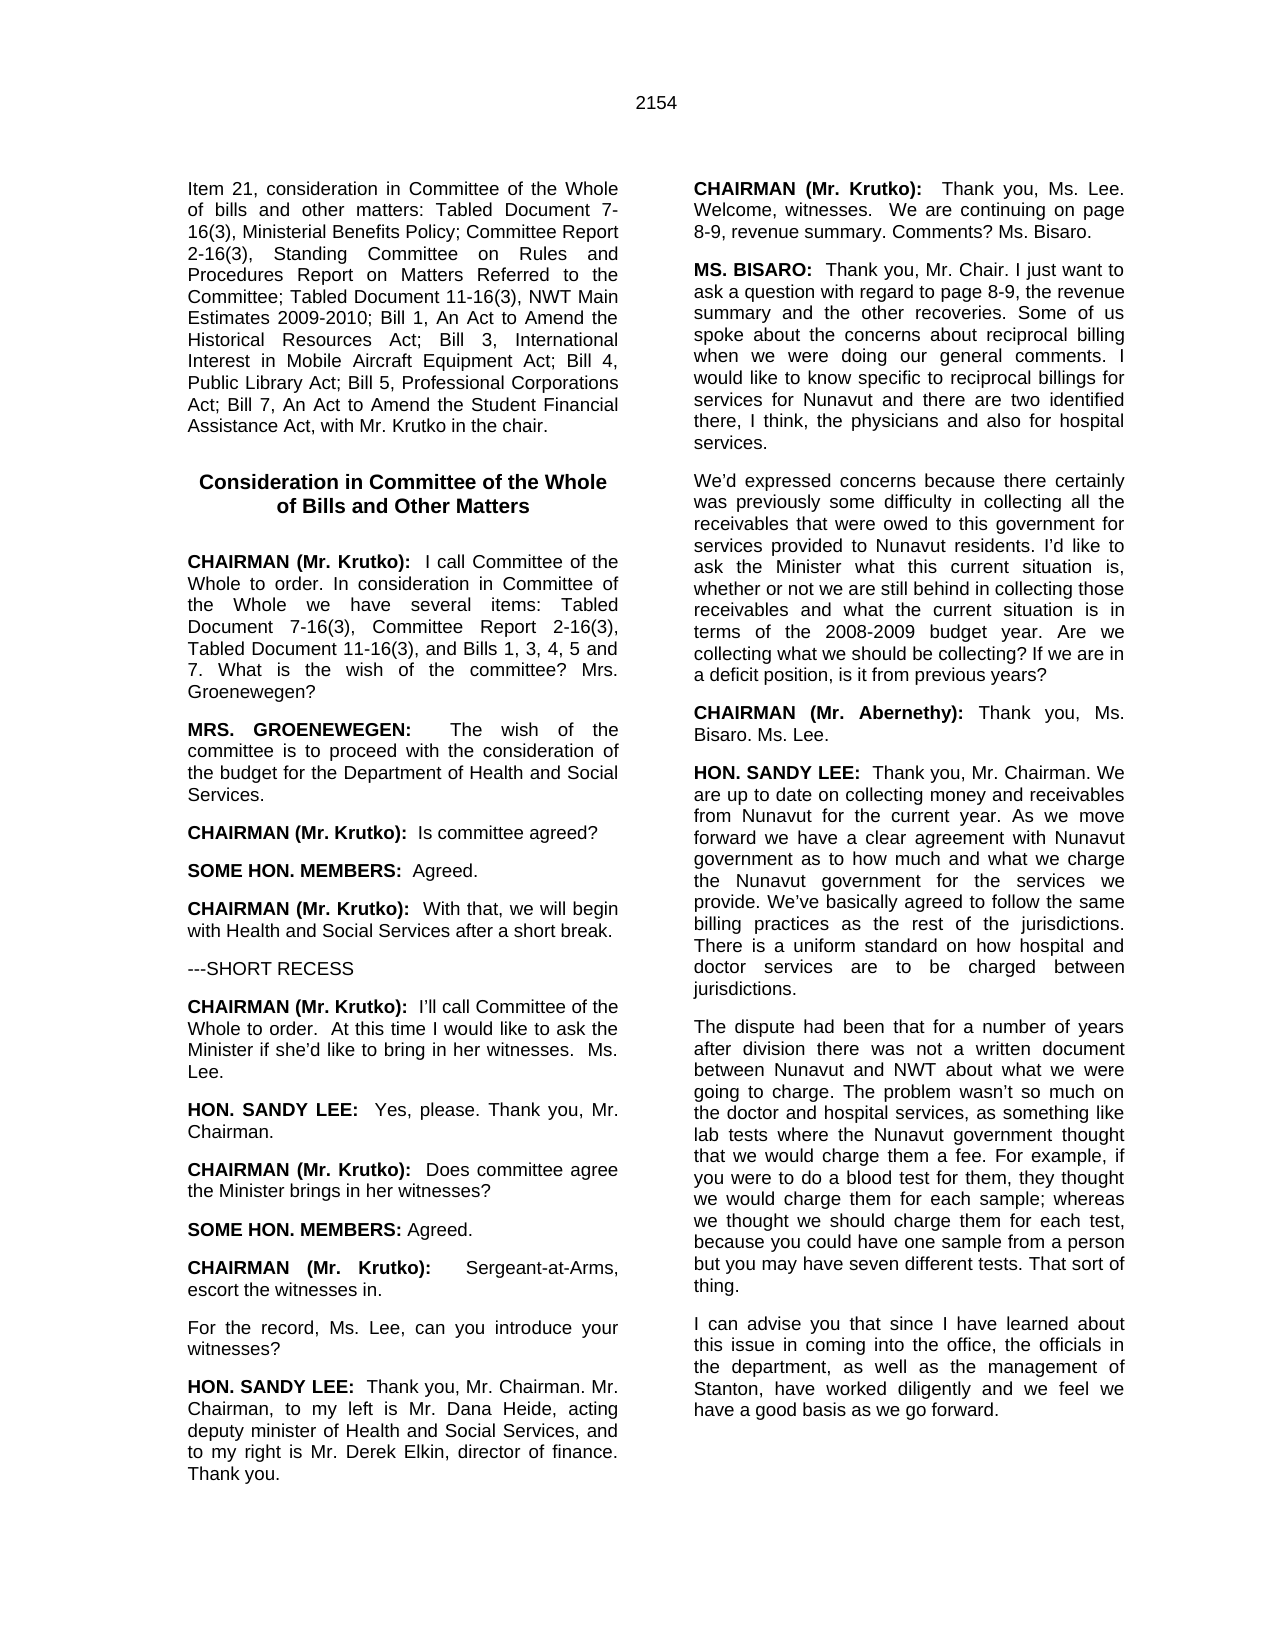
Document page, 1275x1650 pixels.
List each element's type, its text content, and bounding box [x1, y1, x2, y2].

text CHAIRMAN (Mr. Krutko): I call Committee of the Whole to order. In consideration in Committee of the Whole we have several items: Tabled Document 7-16(3), Committee Report 2-16(3), Tabled Document 11-16(3), and Bills 1, 3, 4, 5 and 7. What is the wish of the committee? Mrs. Groenewegen? [187, 551, 619, 702]
text ---SHORT RECESS [187, 958, 619, 979]
subtitle Consideration in Committee of the Whole of Bills and Other Matters [187, 470, 619, 518]
text SOME HON. MEMBERS: Agreed. [187, 1218, 619, 1240]
text CHAIRMAN (Mr. Krutko): I’ll call Committee of the Whole to order. At this time I would like to ask the Minister if she’d like to bring in her witnesses. Ms. Lee. [187, 996, 619, 1082]
text MS. BISARO: Thank you, Mr. Chair. I just want to ask a question with regard to page 8-9, the revenue summary and the other recoveries. Some of us spoke about the concerns about reciprocal billing when we were doing our general comments. I would like to know specific to reciprocal billings for services for Nunavut and there are two identified there, I think, the physicians and also for hospital services. [694, 259, 1125, 453]
text MRS. GROENEWEGEN: The wish of the committee is to proceed with the consideration of the budget for the Department of Health and Social Services. [187, 719, 619, 805]
text HON. SANDY LEE: Thank you, Mr. Chairman. We are up to date on collecting money and receivables from Nunavut for the current year. As we move forward we have a clear agreement with Nunavut government as to how much and what we charge the Nunavut government for the services we provide. We’ve basically agreed to follow the same billing practices as the rest of the jurisdictions. There is a uniform standard on how hospital and doctor services are to be charged between jurisdictions. [694, 762, 1125, 999]
text SOME HON. MEMBERS: Agreed. [187, 860, 619, 881]
text CHAIRMAN (Mr. Abernethy): Thank you, Ms. Bisaro. Ms. Lee. [694, 702, 1125, 745]
text CHAIRMAN (Mr. Krutko): Thank you, Ms. Lee. Welcome, witnesses. We are continuing on page 8-9, revenue summary. Comments? Ms. Bisaro. [694, 178, 1125, 242]
text HON. SANDY LEE: Yes, please. Thank you, Mr. Chairman. [187, 1099, 619, 1142]
text For the record, Ms. Lee, can you introduce your witnesses? [187, 1317, 619, 1360]
text CHAIRMAN (Mr. Krutko): Does committee agree the Minister brings in her witnesses? [187, 1159, 619, 1202]
text The dispute had been that for a number of years after division there was not a written document between Nunavut and NWT about what we were going to charge. The problem wasn’t so much on the doctor and hospital services, as something like lab tests where the Nunavut government thought that we would charge them a fee. For example, if you were to do a blood test for them, they thought we would charge them for each sample; whereas we thought we should charge them for each test, because you could have one sample from a person but you may have seven different tests. That sort of thing. [694, 1016, 1125, 1296]
text I can advise you that since I have learned about this issue in coming into the office, the officials in the department, as well as the management of Stanton, have worked diligently and we feel we have a good basis as we go forward. [694, 1313, 1125, 1421]
text CHAIRMAN (Mr. Krutko): Is committee agreed? [187, 822, 619, 843]
text CHAIRMAN (Mr. Krutko): With that, we will begin with Health and Social Services after a short break. [187, 898, 619, 941]
text We’d expressed concerns because there certainly was previously some difficulty in collecting all the receivables that were owed to this government for services provided to Nunavut residents. I’d like to ask the Minister what this current situation is, whether or not we are still behind in collecting those receivables and what the current situation is in terms of the 2008-2009 budget year. Are we collecting what we should be collecting? If we are in a deficit position, is it from previous years? [694, 470, 1125, 685]
text CHAIRMAN (Mr. Krutko): Sergeant-at-Arms, escort the witnesses in. [187, 1257, 619, 1300]
text HON. SANDY LEE: Thank you, Mr. Chairman. Mr. Chairman, to my left is Mr. Dana Heide, acting deputy minister of Health and Social Services, and to my right is Mr. Derek Elkin, director of finance. Thank you. [187, 1376, 619, 1484]
